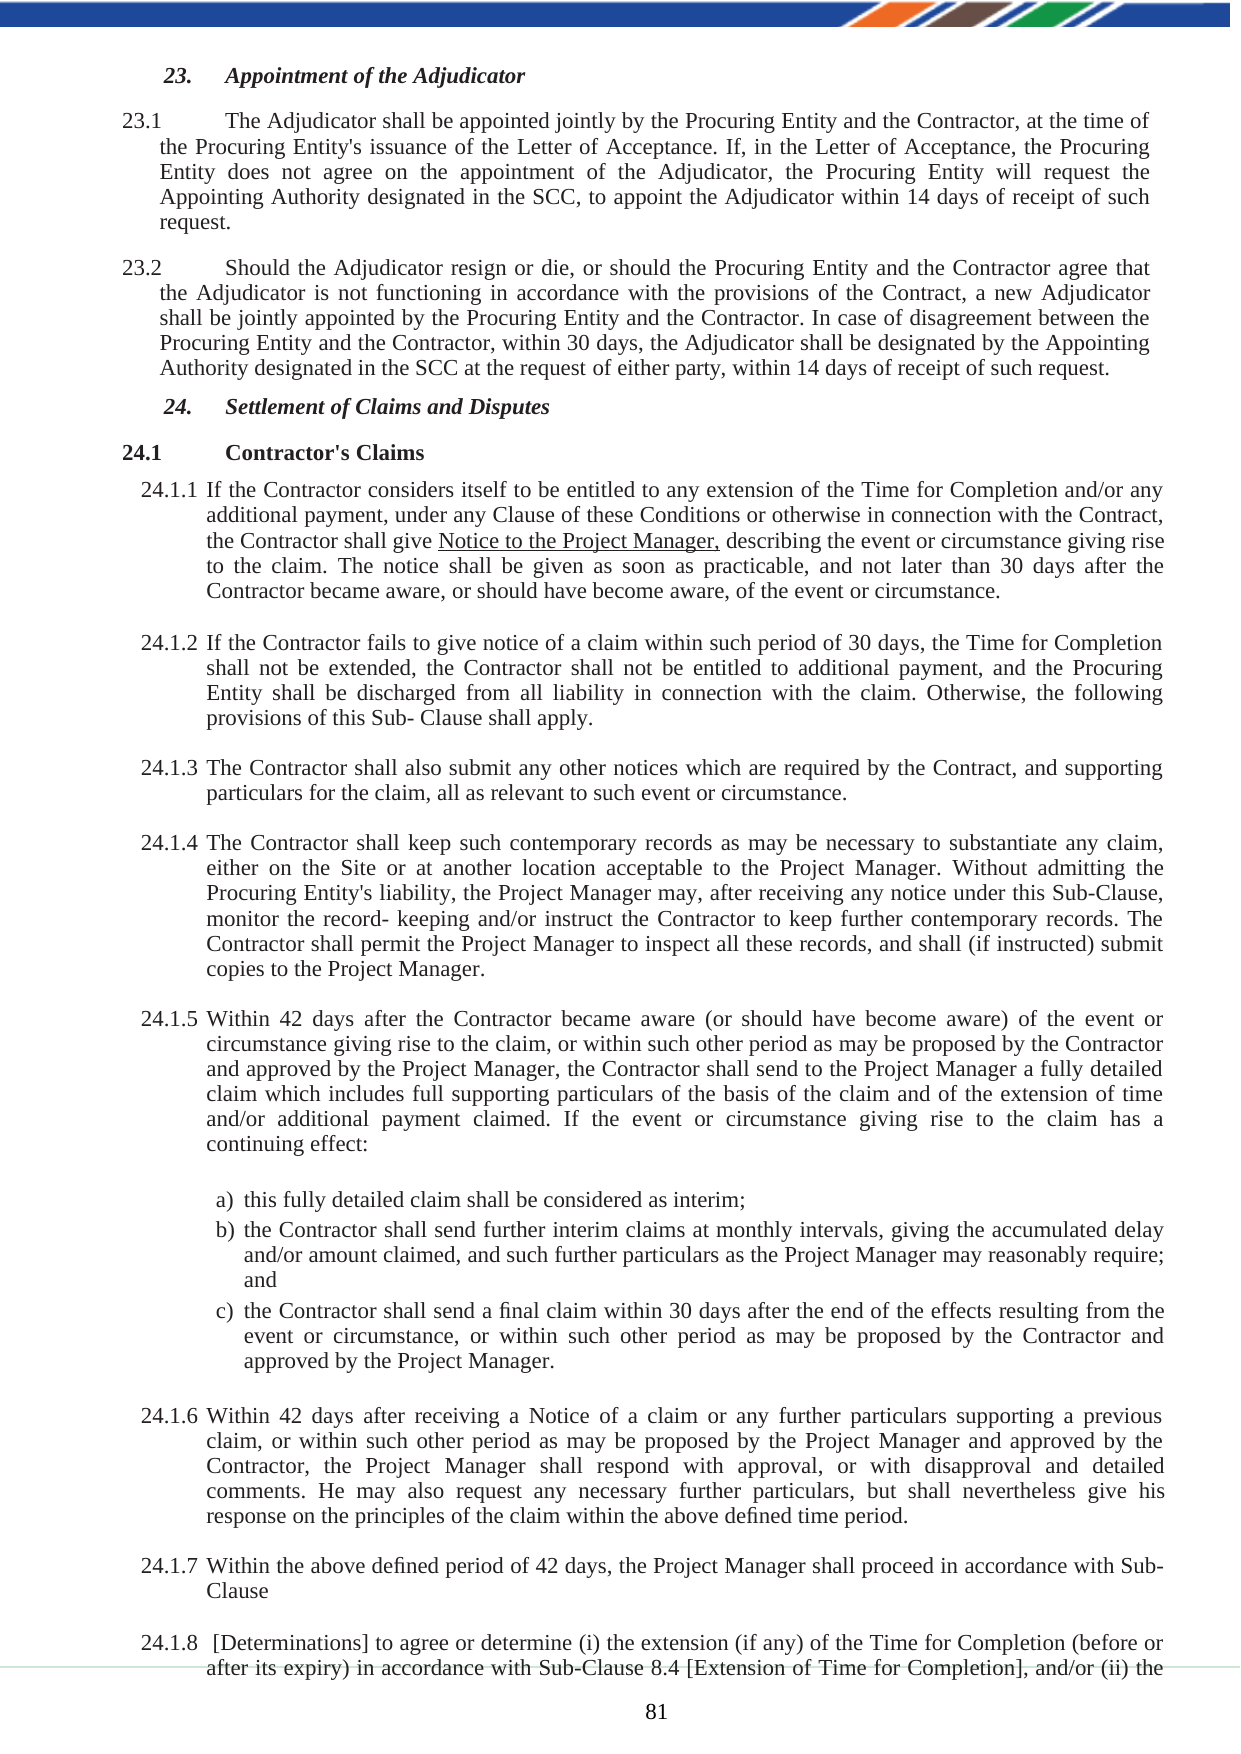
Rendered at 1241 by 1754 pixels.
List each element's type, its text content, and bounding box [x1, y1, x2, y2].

list this fully detailed claim shall be considered as interim; [216, 1186, 1165, 1213]
list The Contractor shall also submit any other notices which are required by the Contract, and supporting particulars for the claim, all as relevant to such event or circumstance. [141, 756, 1165, 806]
list Within the above deﬁned period of 42 days, the Project Manager shall proceed in accordance with Sub-Clause [141, 1554, 1165, 1604]
list Within 42 days after receiving a Notice of a claim or any further particulars supporting a previous claim, or within such other period as may be proposed by the Project Manager and approved by the Contractor, the Project Manager shall respond with approval, or with disapproval and detailed comments. He may also request any necessary further particulars, but shall nevertheless give his response on the principles of the claim within the above deﬁned time period. [141, 1403, 1165, 1529]
list The Adjudicator shall be appointed jointly by the Procuring Entity and the Contractor, at the time of the Procuring Entity's issuance of the Letter of Acceptance. If, in the Letter of Acceptance, the Procuring Entity does not agree on the appointment of the Adjudicator, the Procuring Entity will request the Appointing Authority designated in the SCC, to appoint the Adjudicator within 14 days of receipt of such request. [122, 109, 1152, 234]
subtitle Appointment of the Adjudicator [164, 62, 1240, 88]
list the Contractor shall send a ﬁnal claim within 30 days after the end of the effects resulting from the event or circumstance, or within such other period as may be proposed by the Contractor and approved by the Project Manager. [216, 1298, 1165, 1373]
list the Contractor shall send further interim claims at monthly intervals, giving the accumulated delay and/or amount claimed, and such further particulars as the Project Manager may reasonably require; and [216, 1218, 1165, 1293]
list The Contractor shall keep such contemporary records as may be necessary to substantiate any claim, either on the Site or at another location acceptable to the Project Manager. Without admitting the Procuring Entity's liability, the Project Manager may, after receiving any notice under this Sub-Clause, monitor the record- keeping and/or instruct the Contractor to keep further contemporary records. The Contractor shall permit the Project Manager to inspect all these records, and shall (if instructed) submit copies to the Project Manager. [141, 831, 1165, 981]
list If the Contractor considers itself to be entitled to any extension of the Time for Completion and/or any additional payment, under any Clause of these Conditions or otherwise in connection with the Contract, the Contractor shall give Notice to the Project Manager, describing the event or circumstance giving rise to the claim. The notice shall be given as soon as practicable, and not later than 30 days after the Contractor became aware, or should have become aware, of the event or circumstance. [141, 478, 1165, 603]
picture [0, 1, 1231, 27]
list If the Contractor fails to give notice of a claim within such period of 30 days, the Time for Completion shall not be extended, the Contractor shall not be entitled to additional payment, and the Procuring Entity shall be discharged from all liability in connection with the claim. Otherwise, the following provisions of this Sub- Clause shall apply. [141, 630, 1165, 731]
subtitle Settlement of Claims and Disputes [164, 393, 1240, 419]
list Should the Adjudicator resign or die, or should the Procuring Entity and the Contractor agree that the Adjudicator is not functioning in accordance with the provisions of the Contract, a new Adjudicator shall be jointly appointed by the Procuring Entity and the Contractor. In case of disagreement between the Procuring Entity and the Contractor, within 30 days, the Adjudicator shall be designated by the Appointing Authority designated in the SCC at the request of either party, within 14 days of receipt of such request. [122, 255, 1152, 381]
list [141, 1630, 1165, 1680]
list Contractor's Claims [122, 440, 1152, 465]
list Within 42 days after the Contractor became aware (or should have become aware) of the event or circumstance giving rise to the claim, or within such other period as may be proposed by the Contractor and approved by the Project Manager, the Contractor shall send to the Project Manager a fully detailed claim which includes full supporting particulars of the basis of the claim and of the extension of time and/or additional payment claimed. If the event or circumstance giving rise to the claim has a continuing effect: [141, 1006, 1165, 1157]
